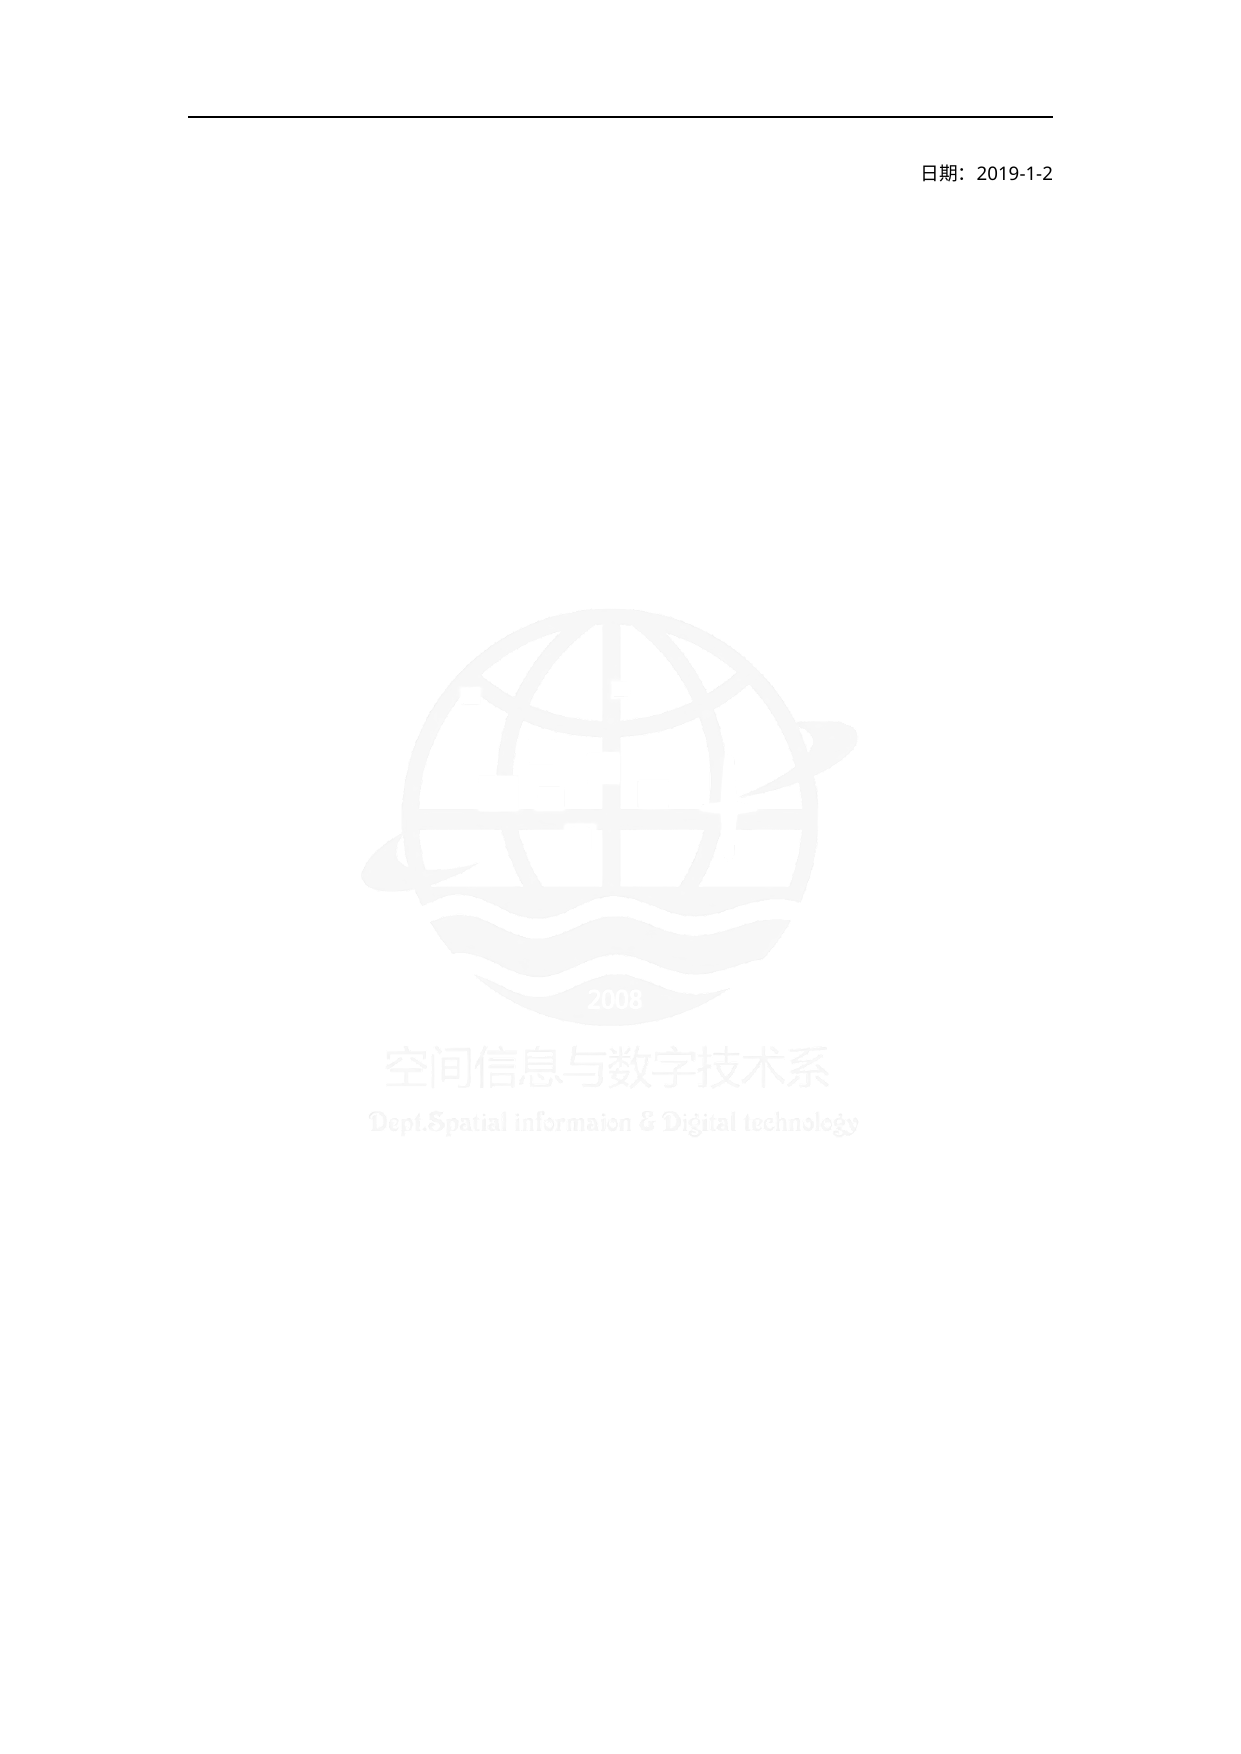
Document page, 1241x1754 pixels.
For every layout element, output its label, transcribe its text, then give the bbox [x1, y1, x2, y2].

text 日期：2019-1-2 [187, 150, 1053, 187]
